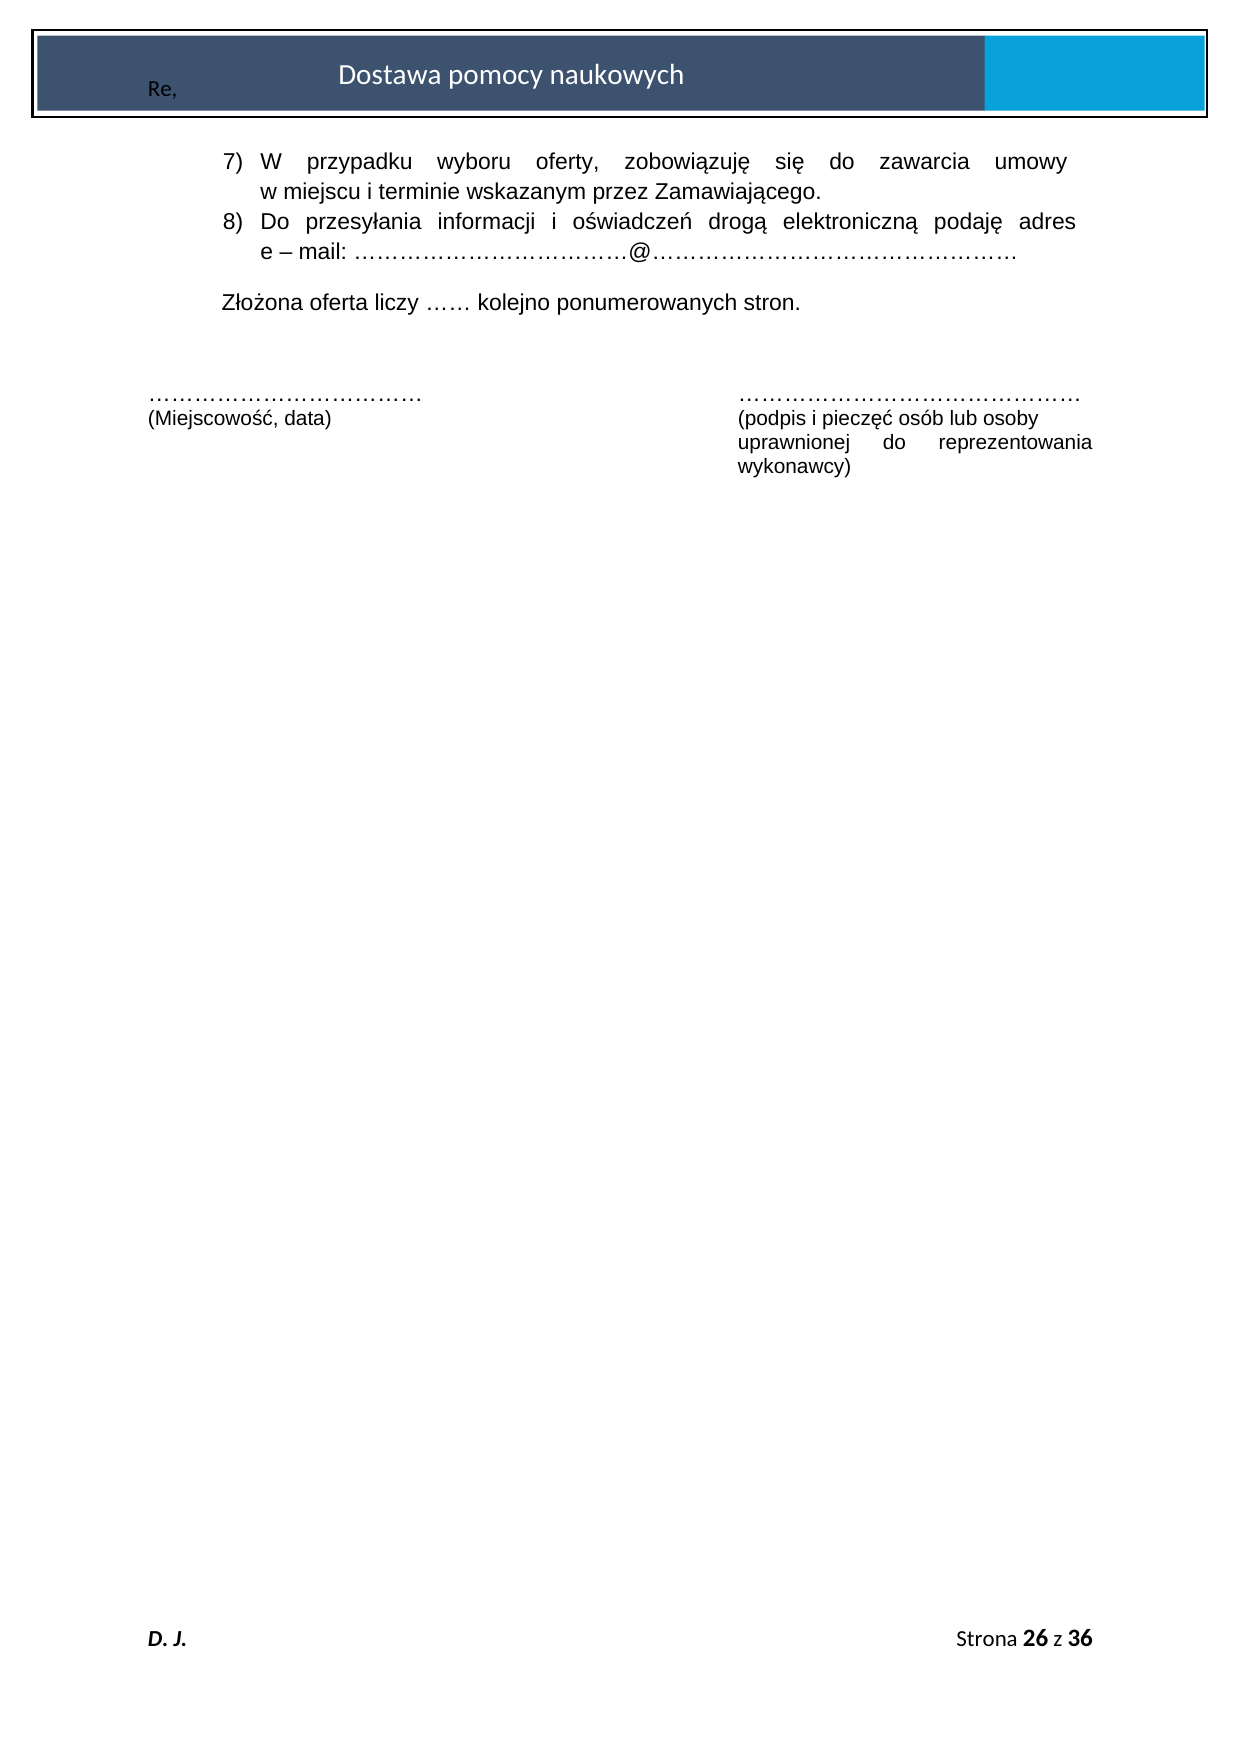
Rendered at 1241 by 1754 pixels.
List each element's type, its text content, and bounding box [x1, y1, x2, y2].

text ……………………………… ……………………………………… [148, 380, 1093, 406]
text (Miejscowość, data) (podpis i pieczęć osób lub osoby [148, 406, 1093, 430]
text uprawnionej do reprezentowania wykonawcy) [738, 430, 1093, 478]
list Do przesyłania informacji i oświadczeń drogą elektroniczną podaję adres e – mail: ………………………………@………………………………………… [223, 208, 1093, 264]
list W przypadku wyboru oferty, zobowiązuję się do zawarcia umowy w miejscu i terminie wskazanym przez Zamawiającego. [223, 148, 1093, 204]
text Złożona oferta liczy …… kolejno ponumerowanych stron. [221, 289, 1093, 316]
